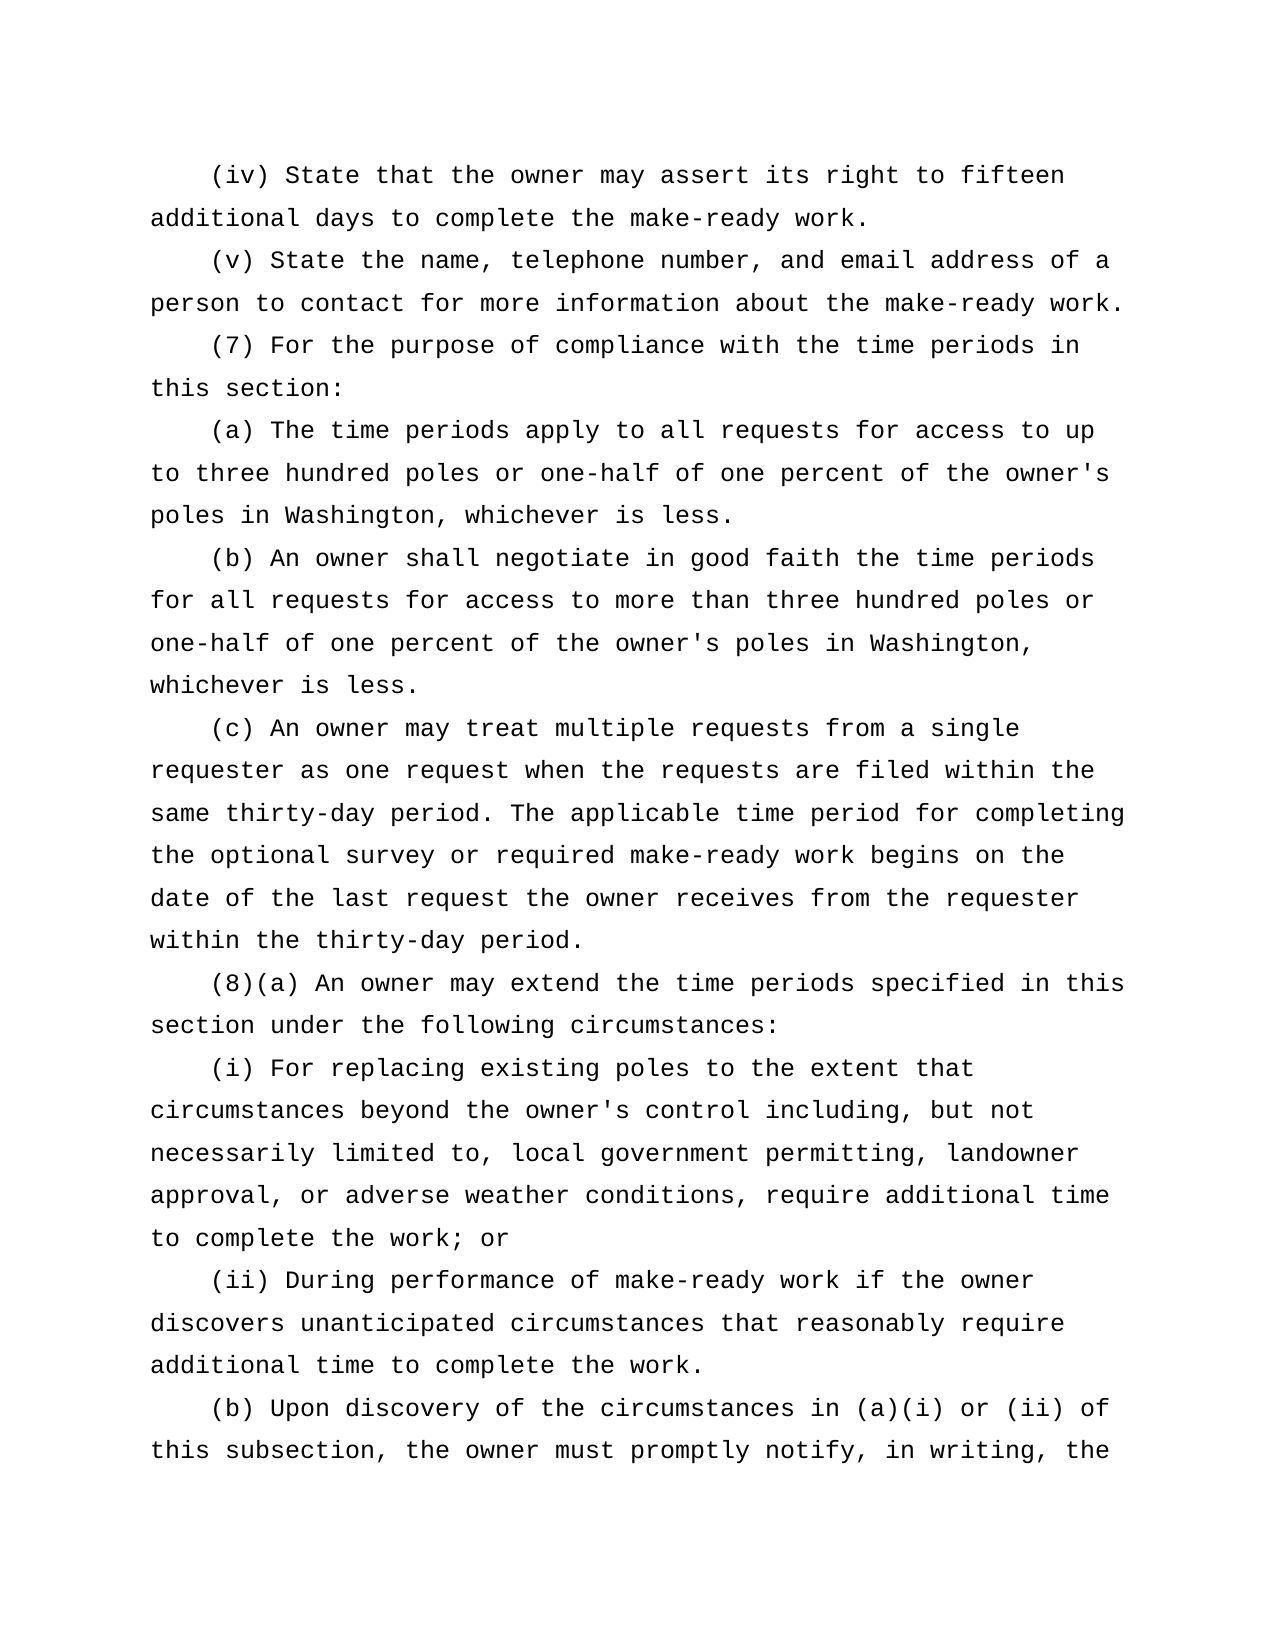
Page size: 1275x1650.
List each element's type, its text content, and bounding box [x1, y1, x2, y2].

text (v) State the name, telephone number, and email address of a person to contact for more information about the make-ready work. [150, 235, 1125, 320]
text (c) An owner may treat multiple requests from a single requester as one request when the requests are filed within the same thirty-day period. The applicable time period for completing the optional survey or required make-ready work begins on the date of the last request the owner receives from the requester within the thirty-day period. [150, 702, 1125, 957]
text (b) An owner shall negotiate in good faith the time periods for all requests for access to more than three hundred poles or one-half of one percent of the owner's poles in Washington, whichever is less. [150, 532, 1125, 702]
text (7) For the purpose of compliance with the time periods in this section: [150, 320, 1125, 405]
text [150, 1382, 1125, 1467]
text (iv) State that the owner may assert its right to fifteen additional days to complete the make-ready work. [150, 150, 1125, 235]
text (a) The time periods apply to all requests for access to up to three hundred poles or one-half of one percent of the owner's poles in Washington, whichever is less. [150, 405, 1125, 532]
text (8)(a) An owner may extend the time periods specified in this section under the following circumstances: [150, 957, 1125, 1042]
text (ii) During performance of make-ready work if the owner discovers unanticipated circumstances that reasonably require additional time to complete the work. [150, 1255, 1125, 1382]
text (i) For replacing existing poles to the extent that circumstances beyond the owner's control including, but not necessarily limited to, local government permitting, landowner approval, or adverse weather conditions, require additional time to complete the work; or [150, 1042, 1125, 1255]
